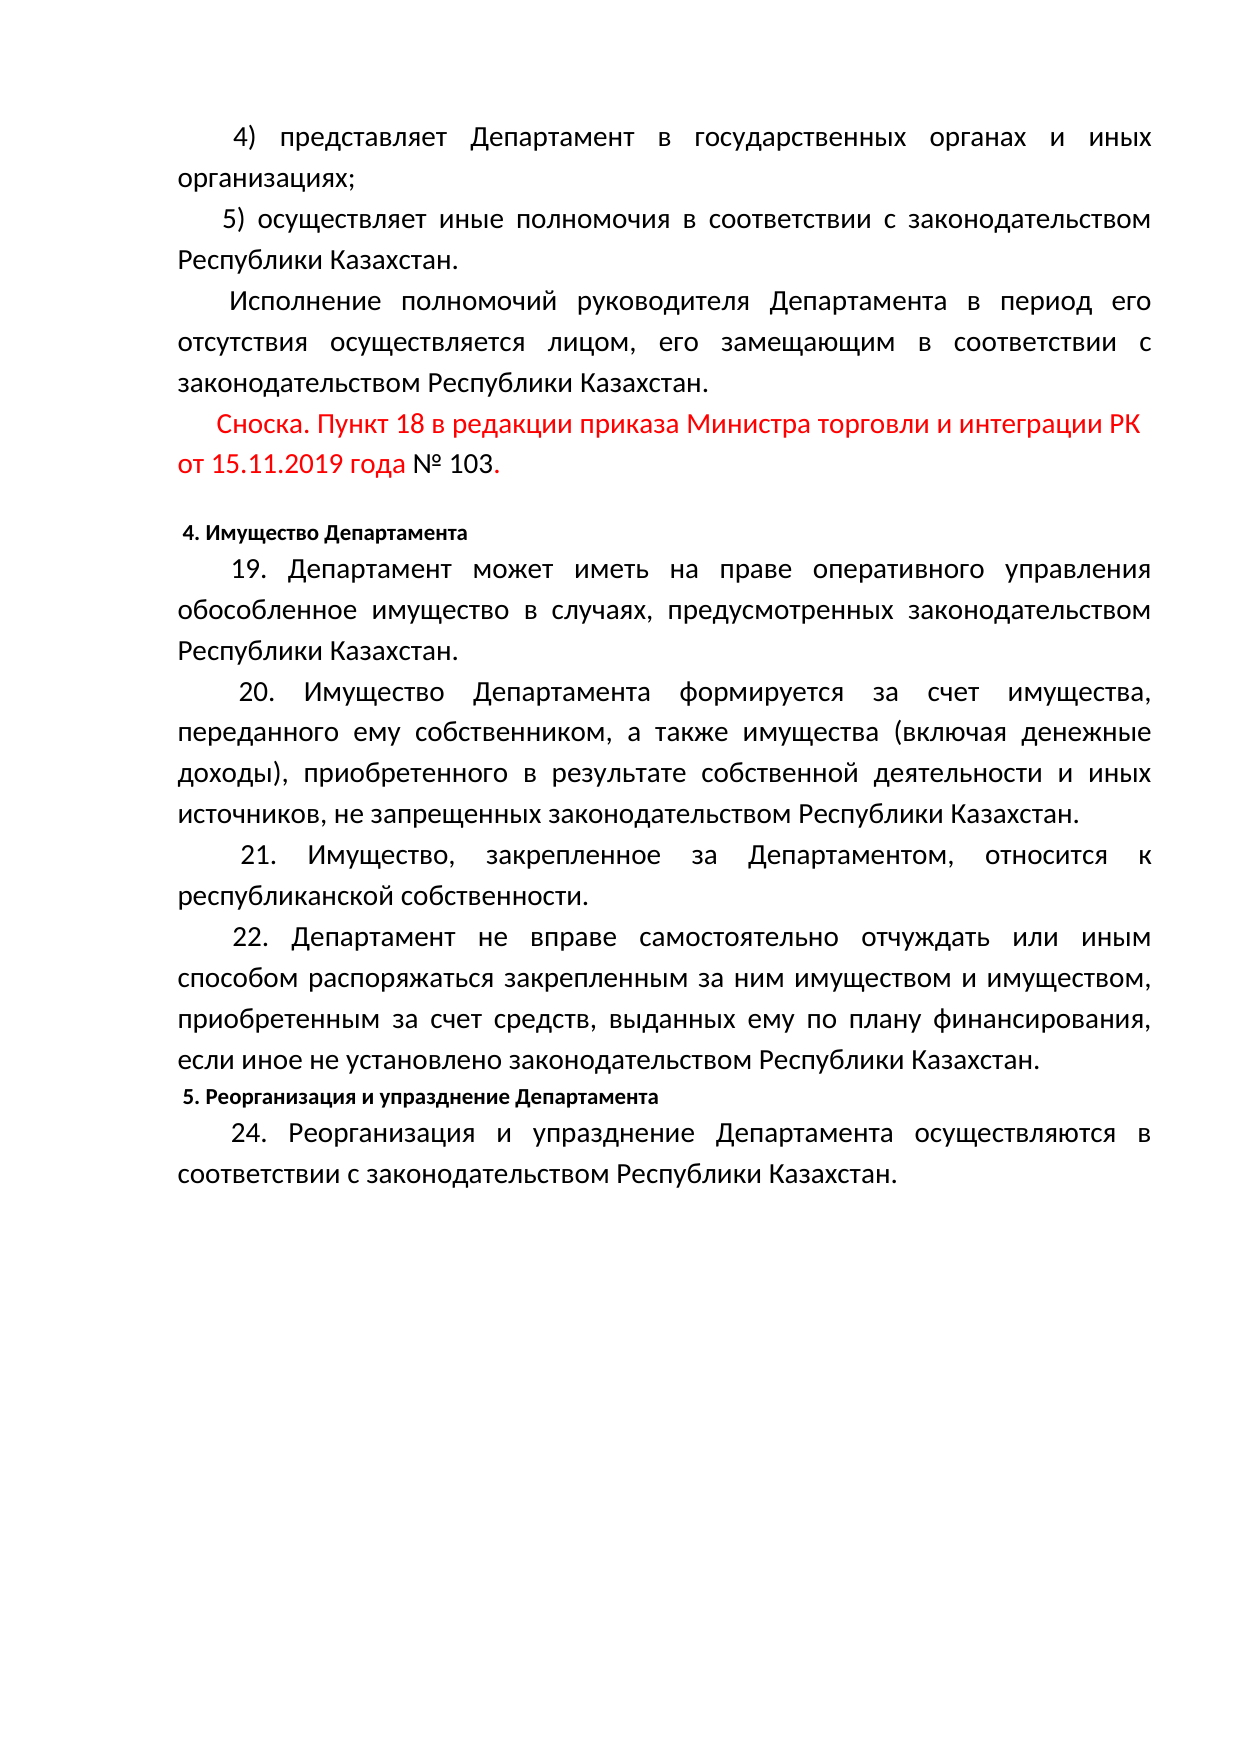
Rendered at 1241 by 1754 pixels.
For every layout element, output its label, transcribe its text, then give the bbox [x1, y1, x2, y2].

text 22. Департамент не вправе самостоятельно отчуждать или иным способом распоряжаться закрепленным за ним имуществом и имуществом, приобретенным за счет средств, выданных ему по плану финансирования, если иное не установлено законодательством Республики Казахстан. [177, 918, 1152, 1077]
text Исполнение полномочий руководителя Департамента в период его отсутствия осуществляется лицом, его замещающим в соответствии с законодательством Республики Казахстан. [177, 282, 1152, 399]
text 19. Департамент может иметь на праве оперативного управления обособленное имущество в случаях, предусмотренных законодательством Республики Казахстан. [177, 550, 1152, 667]
text 20. Имущество Департамента формируется за счет имущества, переданного ему собственником, а также имущества (включая денежные доходы), приобретенного в результате собственной деятельности и иных источников, не запрещенных законодательством Республики Казахстан. [177, 673, 1152, 831]
text Сноска. Пункт 18 в редакции приказа Министра торговли и интеграции РК от 15.11.2019 года № 103. [177, 405, 1152, 513]
text 4) представляет Департамент в государственных органах и иных организациях; [177, 118, 1152, 195]
text 4. Имущество Департамента [177, 518, 1152, 546]
text 5) осуществляет иные полномочия в соответствии с законодательством Республики Казахстан. [177, 200, 1152, 277]
text 21. Имущество, закрепленное за Департаментом, относится к республиканской собственности. [177, 836, 1152, 913]
text 5. Реорганизация и упразднение Департамента [177, 1082, 1152, 1110]
text 24. Реорганизация и упразднение Департамента осуществляются в соответствии с законодательством Республики Казахстан. [177, 1114, 1152, 1191]
